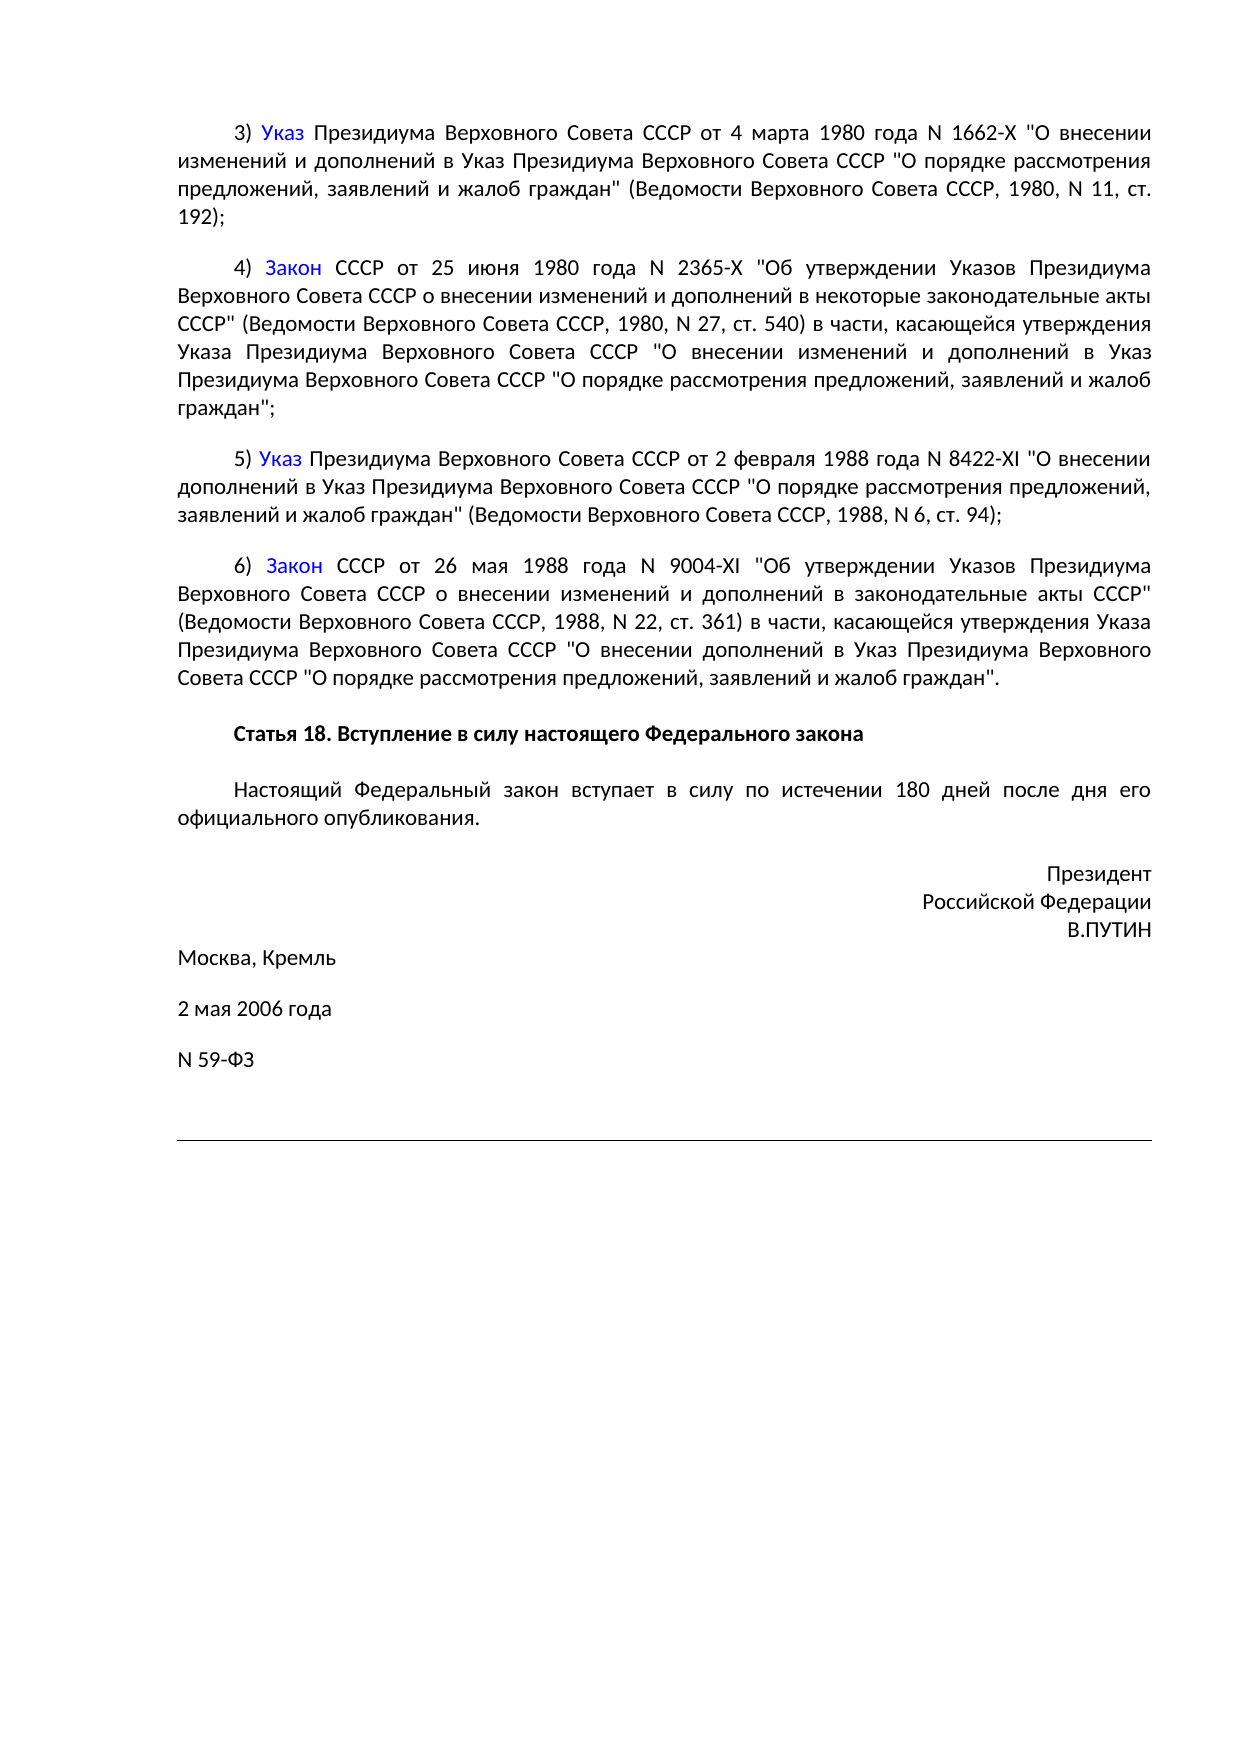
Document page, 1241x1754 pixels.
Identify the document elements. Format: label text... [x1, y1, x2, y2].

text Настоящий Федеральный закон вступает в силу по истечении 180 дней после дня его официального опубликования. [177, 775, 1152, 831]
text 6) Закон СССР от 26 мая 1988 года N 9004-XI "Об утверждении Указов Президиума Верховного Совета СССР о внесении изменений и дополнений в законодательные акты СССР" (Ведомости Верховного Совета СССР, 1988, N 22, ст. 361) в части, касающейся утверждения Указа Президиума Верховного Совета СССР "О внесении дополнений в Указ Президиума Верховного Совета СССР "О порядке рассмотрения предложений, заявлений и жалоб граждан". [177, 551, 1152, 691]
text В.ПУТИН [177, 915, 1152, 943]
text Российской Федерации [177, 887, 1152, 915]
text 5) Указ Президиума Верховного Совета СССР от 2 февраля 1988 года N 8422-XI "О внесении дополнений в Указ Президиума Верховного Совета СССР "О порядке рассмотрения предложений, заявлений и жалоб граждан" (Ведомости Верховного Совета СССР, 1988, N 6, ст. 94); [177, 444, 1152, 528]
text 2 мая 2006 года [177, 994, 1152, 1022]
text Президент [177, 859, 1152, 887]
title Статья 18. Вступление в силу настоящего Федерального закона [177, 719, 1152, 747]
text N 59-ФЗ [177, 1045, 1152, 1073]
text 4) Закон СССР от 25 июня 1980 года N 2365-X "Об утверждении Указов Президиума Верховного Совета СССР о внесении изменений и дополнений в некоторые законодательные акты СССР" (Ведомости Верховного Совета СССР, 1980, N 27, ст. 540) в части, касающейся утверждения Указа Президиума Верховного Совета СССР "О внесении изменений и дополнений в Указ Президиума Верховного Совета СССР "О порядке рассмотрения предложений, заявлений и жалоб граждан"; [177, 253, 1152, 421]
text 3) Указ Президиума Верховного Совета СССР от 4 марта 1980 года N 1662-X "О внесении изменений и дополнений в Указ Президиума Верховного Совета СССР "О порядке рассмотрения предложений, заявлений и жалоб граждан" (Ведомости Верховного Совета СССР, 1980, N 11, ст. 192); [177, 118, 1152, 230]
text Москва, Кремль [177, 943, 1152, 971]
